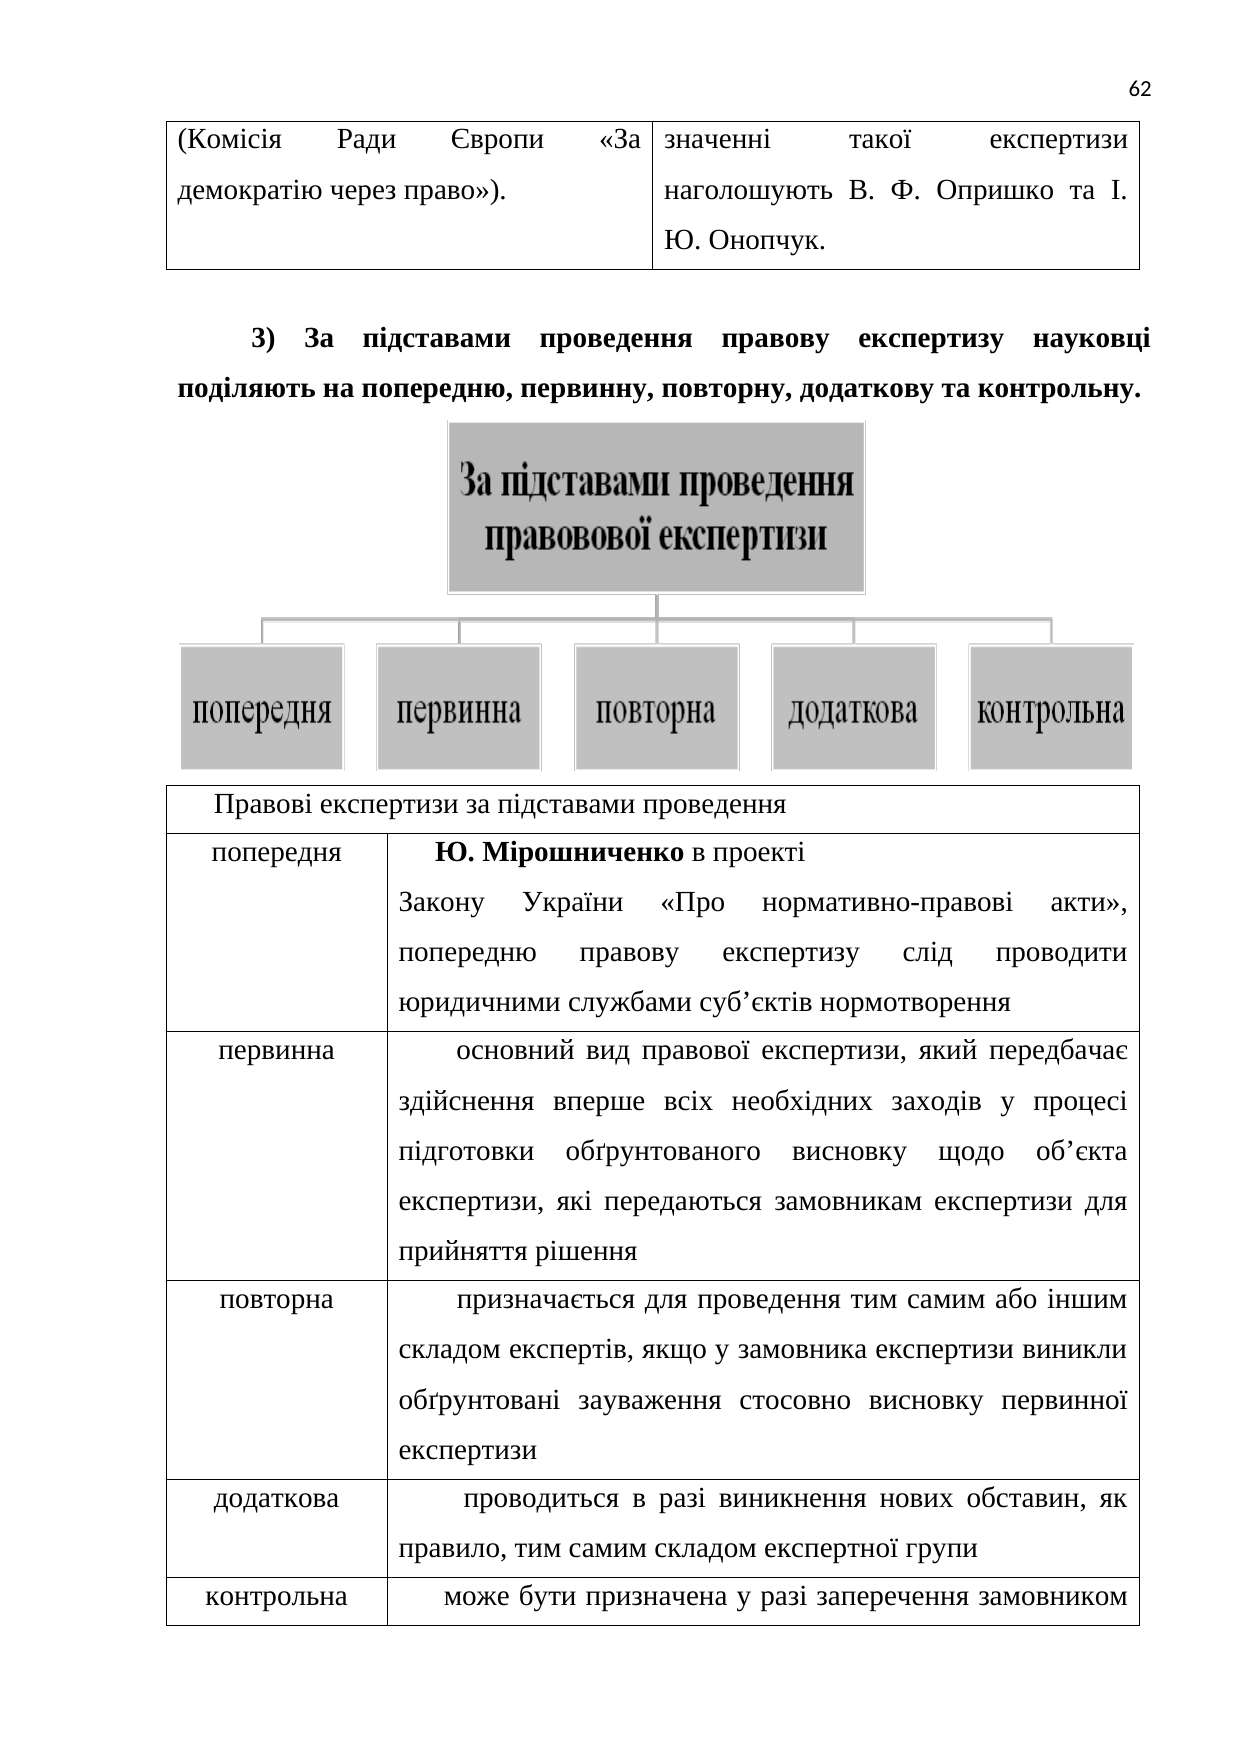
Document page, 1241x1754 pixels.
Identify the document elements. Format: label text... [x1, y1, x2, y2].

table_cell повторна [167, 1281, 387, 1479]
table_cell основний вид правової експертизи, який передбачає здійснення вперше всіх необхідних заходів у процесі підготовки обґрунтованого висновку щодо об’єкта експертизи, які передаються замовникам експертизи для прийняття рішення [388, 1032, 1139, 1280]
table_header Правові експертизи за підставами проведення [167, 786, 1139, 833]
table_cell попередня [167, 834, 387, 1031]
table_cell призначається для проведення тим самим або іншим складом експертів, якщо у замовника експертизи виникли обґрунтовані зауваження стосовно висновку первинної експертизи [388, 1281, 1139, 1479]
text 3) За підставами проведення правову експертизу науковці поділяють на попередню, первинну, повторну, додаткову та контрольну. [177, 320, 1152, 404]
table_cell додаткова [167, 1480, 387, 1577]
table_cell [167, 122, 652, 269]
table_cell проводиться в разі виникнення нових обставин, як правило, тим самим складом експертної групи [388, 1480, 1139, 1577]
table_cell первинна [167, 1032, 387, 1280]
picture [177, 420, 1137, 771]
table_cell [653, 122, 1139, 269]
table_cell Ю. Мірошниченко в проекті Закону України «Про нормативно-правові акти», попередню правову експертизу слід проводити юридичними службами суб’єктів нормотворення [388, 834, 1139, 1031]
table_cell контрольна [167, 1578, 387, 1624]
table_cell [388, 1578, 1139, 1624]
